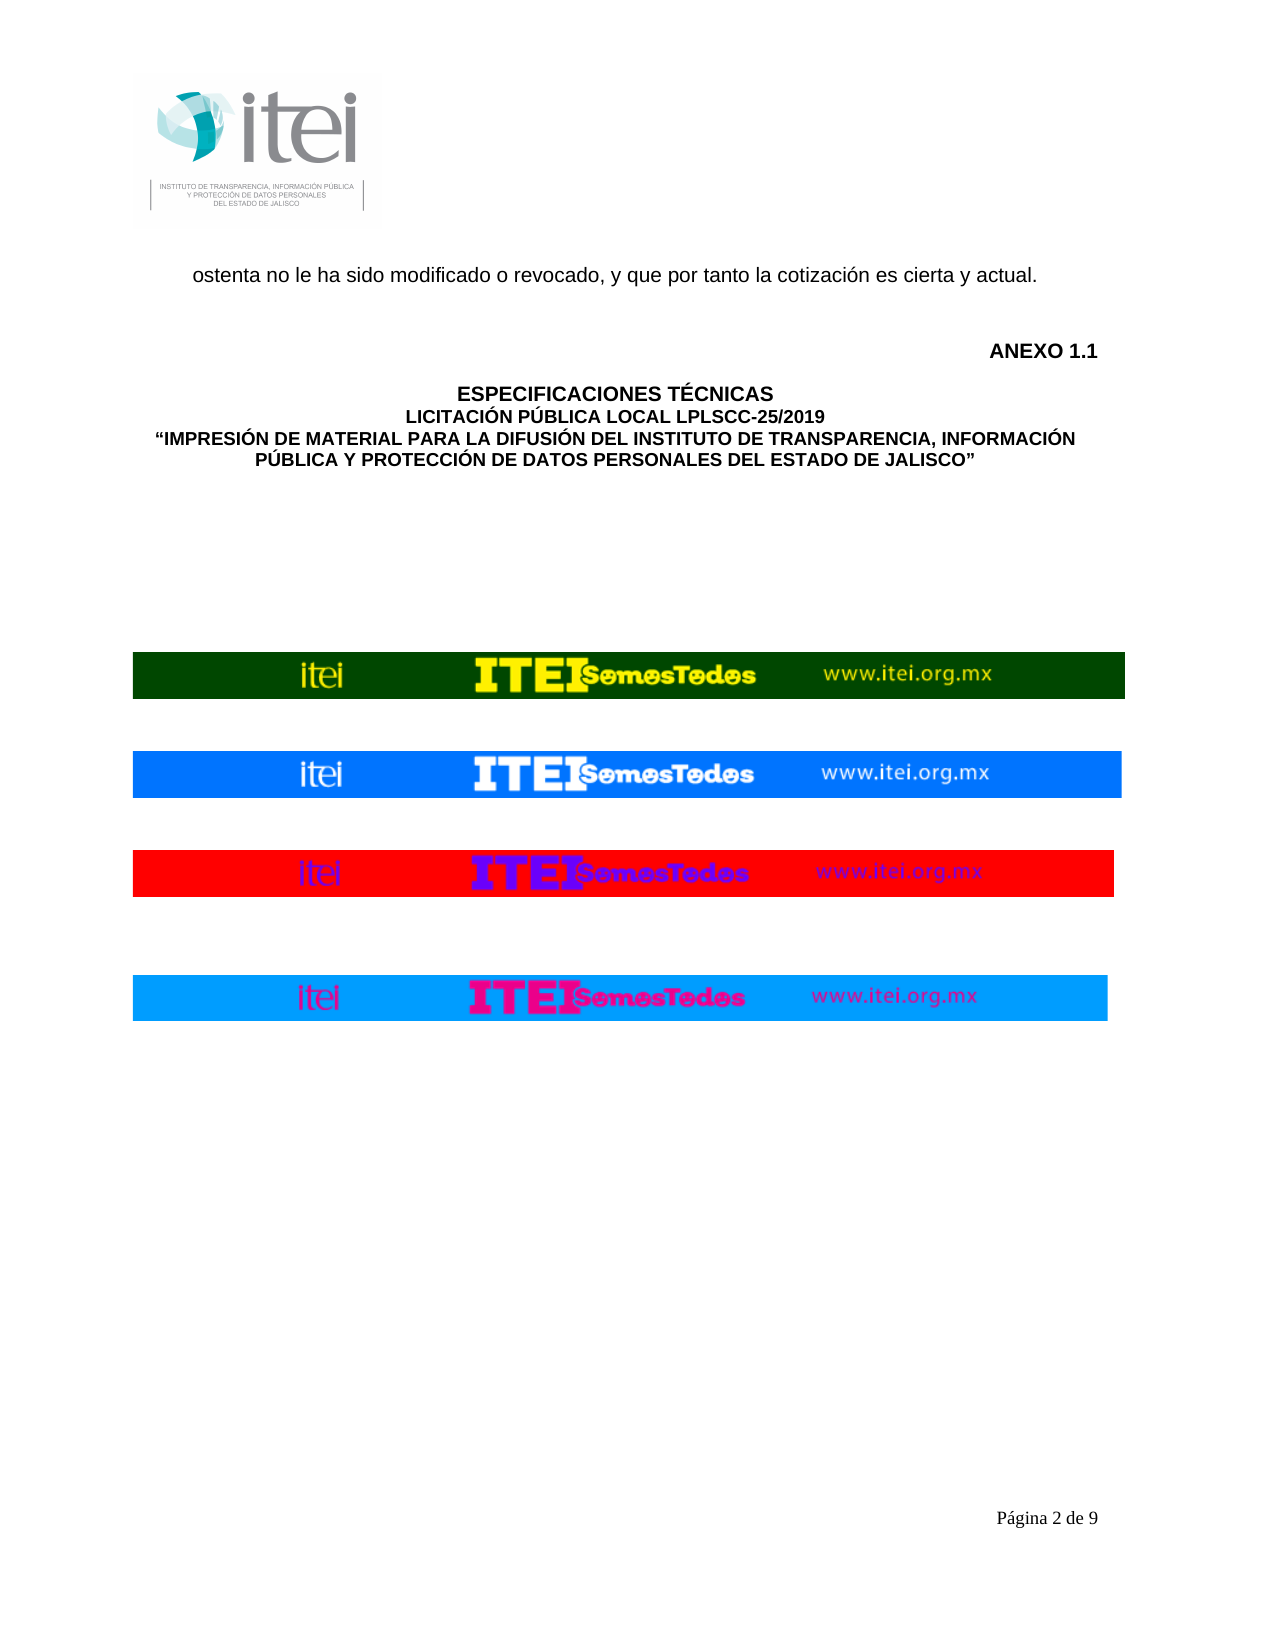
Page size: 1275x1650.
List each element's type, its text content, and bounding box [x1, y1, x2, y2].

text ANEXO 1.1 [133, 339, 1098, 363]
text “IMPRESIÓN DE MATERIAL PARA LA DIFUSIÓN DEL INSTITUTO DE TRANSPARENCIA, INFORMACIÓN PÚBLICA Y PROTECCIÓN DE DATOS PERSONALES DEL ESTADO DE JALISCO” [133, 428, 1098, 471]
text ESPECIFICACIONES TÉCNICAS [133, 382, 1098, 406]
picture [132, 652, 1125, 699]
picture [132, 751, 1122, 798]
picture [132, 850, 1114, 897]
text LICITACIÓN PÚBLICA LOCAL LPLSCC-25/2019 [133, 406, 1098, 428]
picture [132, 73, 382, 229]
picture [132, 975, 1108, 1021]
